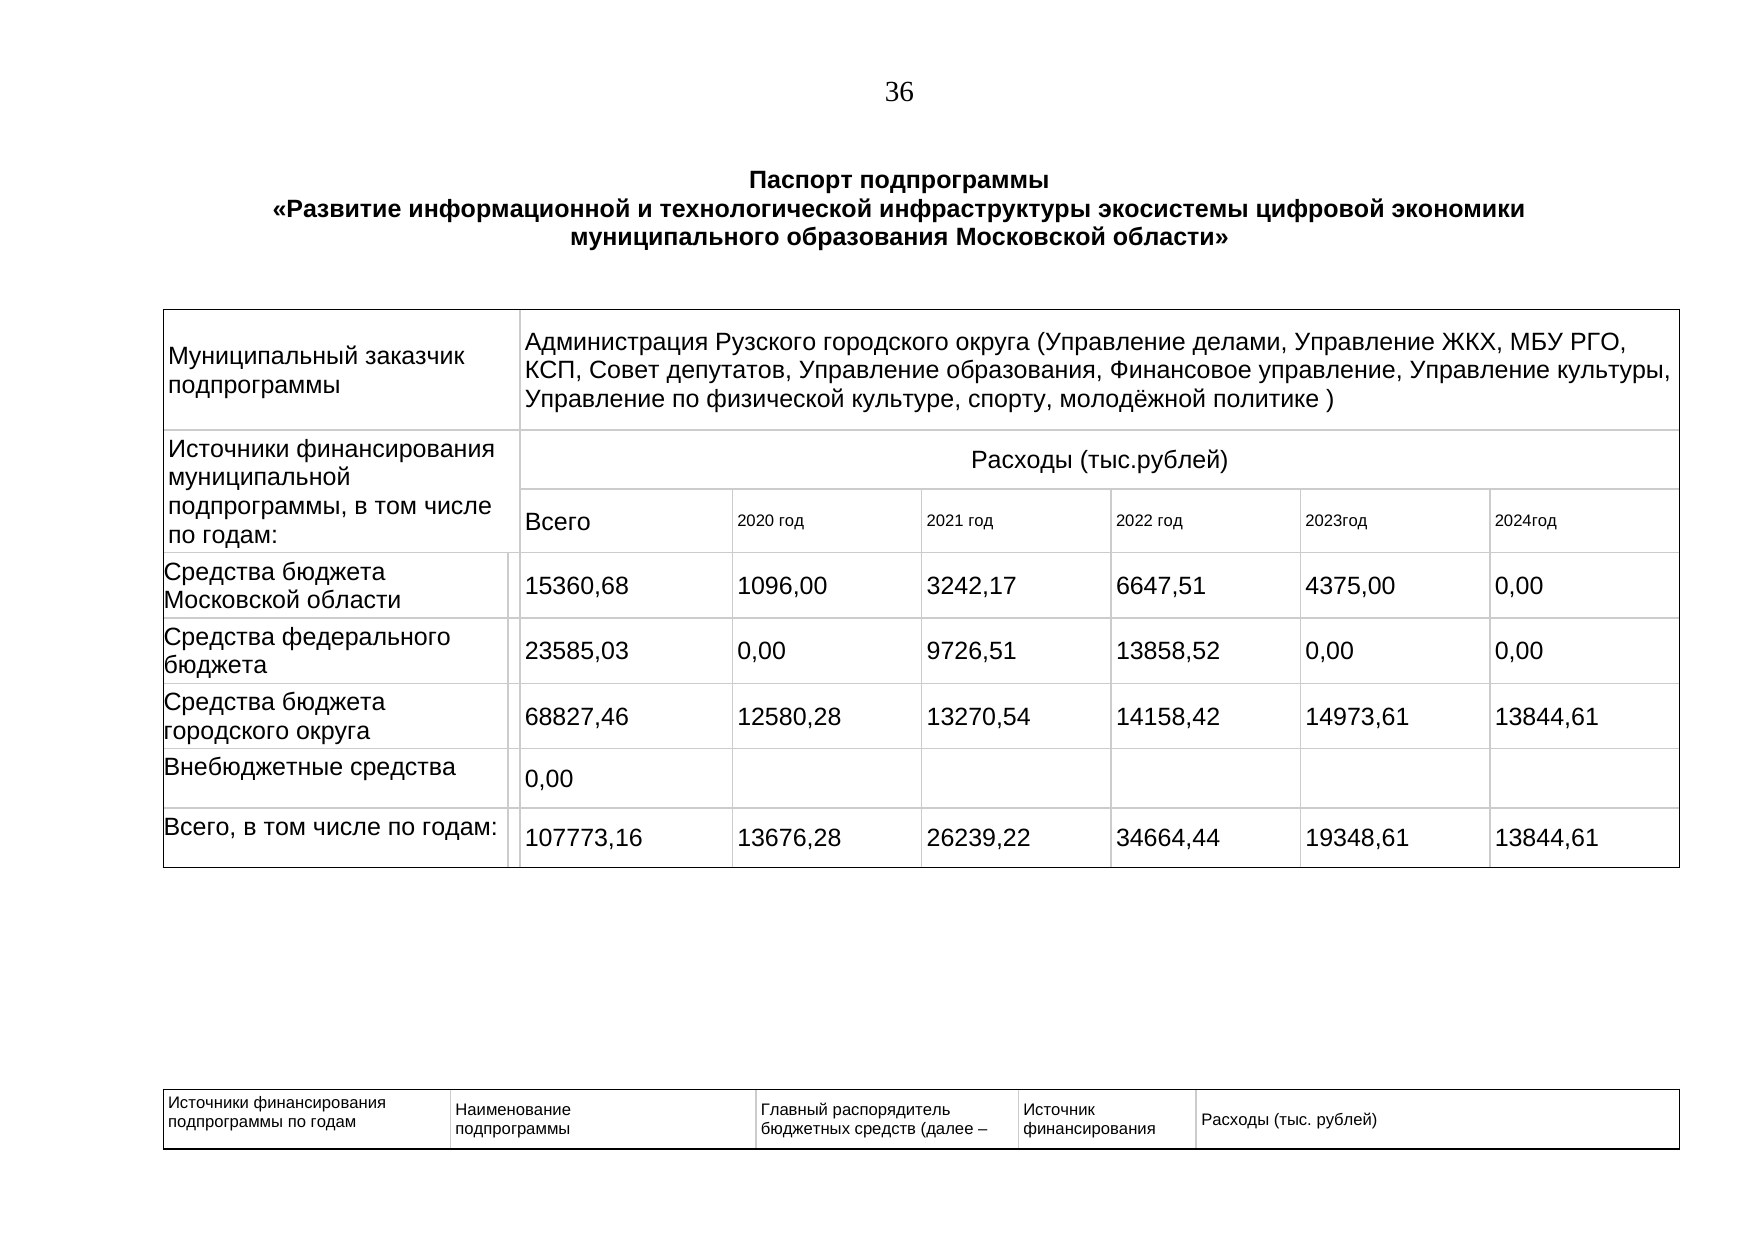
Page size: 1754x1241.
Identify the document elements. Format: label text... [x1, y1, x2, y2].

table_cell 107773,16 [521, 809, 732, 866]
table_header Муниципальный заказчик подпрограммы [164, 310, 519, 429]
table_cell Внебюджетные средства [164, 749, 507, 807]
table_cell 13844,61 [1491, 809, 1679, 866]
table_cell 68827,46 [521, 684, 732, 748]
table_cell 6647,51 [1112, 553, 1300, 617]
text муниципального образования Московской области» [162, 222, 1636, 251]
table_cell 13858,52 [1112, 619, 1300, 682]
table_cell 0,00 [1491, 553, 1679, 617]
table_cell [509, 809, 519, 866]
table_cell 15360,68 [521, 553, 732, 617]
table_cell 12580,28 [733, 684, 921, 748]
table_cell 14973,61 [1301, 684, 1489, 748]
table_cell Всего [521, 490, 732, 552]
table_cell [733, 749, 921, 807]
table_cell 1096,00 [733, 553, 921, 617]
table_header Администрация Рузского городского округа (Управление делами, Управление ЖКХ, МБУ РГО, КСП, Совет депутатов, Управление образования, Финансовое управление, Управление культуры, Управление по физической культуре, спорту, молодёжной политике ) [521, 310, 1679, 429]
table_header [1019, 1090, 1195, 1148]
table_cell Средства федерального бюджета [164, 619, 507, 682]
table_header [451, 1090, 755, 1148]
table_cell Источники финансирования муниципальной подпрограммы, в том числе по годам: [164, 431, 519, 552]
table_cell 13676,28 [733, 809, 921, 866]
table_cell 2022 год [1112, 490, 1300, 552]
table_cell 13844,61 [1491, 684, 1679, 748]
table_cell 19348,61 [1301, 809, 1489, 866]
text «Развитие информационной и технологической инфраструктуры экосистемы цифровой экономики [162, 194, 1636, 222]
table_cell 13270,54 [922, 684, 1110, 748]
table_cell 0,00 [521, 749, 732, 807]
text Паспорт подпрограммы [162, 165, 1636, 194]
table_cell 2020 год [733, 490, 921, 552]
table_cell 2021 год [922, 490, 1110, 552]
table_cell 23585,03 [521, 619, 732, 682]
table_cell Средства бюджета городского округа [164, 684, 507, 748]
table_cell 2024год [1491, 490, 1679, 552]
table_cell [1301, 749, 1489, 807]
table_cell [509, 553, 519, 617]
table_cell 2023год [1301, 490, 1489, 552]
table_cell [922, 749, 1110, 807]
table_cell Средства бюджета Московской области [164, 553, 507, 617]
table_cell [509, 619, 519, 682]
table_cell Всего, в том числе по годам: [164, 809, 507, 866]
table_cell 14158,42 [1112, 684, 1300, 748]
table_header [164, 1090, 450, 1148]
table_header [757, 1090, 1018, 1148]
table_cell 3242,17 [922, 553, 1110, 617]
table_cell 9726,51 [922, 619, 1110, 682]
table_cell 34664,44 [1112, 809, 1300, 866]
table_cell [1112, 749, 1300, 807]
table_cell 0,00 [1491, 619, 1679, 682]
table_cell [509, 684, 519, 748]
table_cell 4375,00 [1301, 553, 1489, 617]
table_cell Расходы (тыс.рублей) [521, 431, 1679, 488]
table_cell [509, 749, 519, 807]
table_cell [1491, 749, 1679, 807]
table_header Расходы (тыс. рублей) [1197, 1090, 1679, 1148]
table_cell 0,00 [1301, 619, 1489, 682]
table_cell 26239,22 [922, 809, 1110, 866]
table_cell 0,00 [733, 619, 921, 682]
